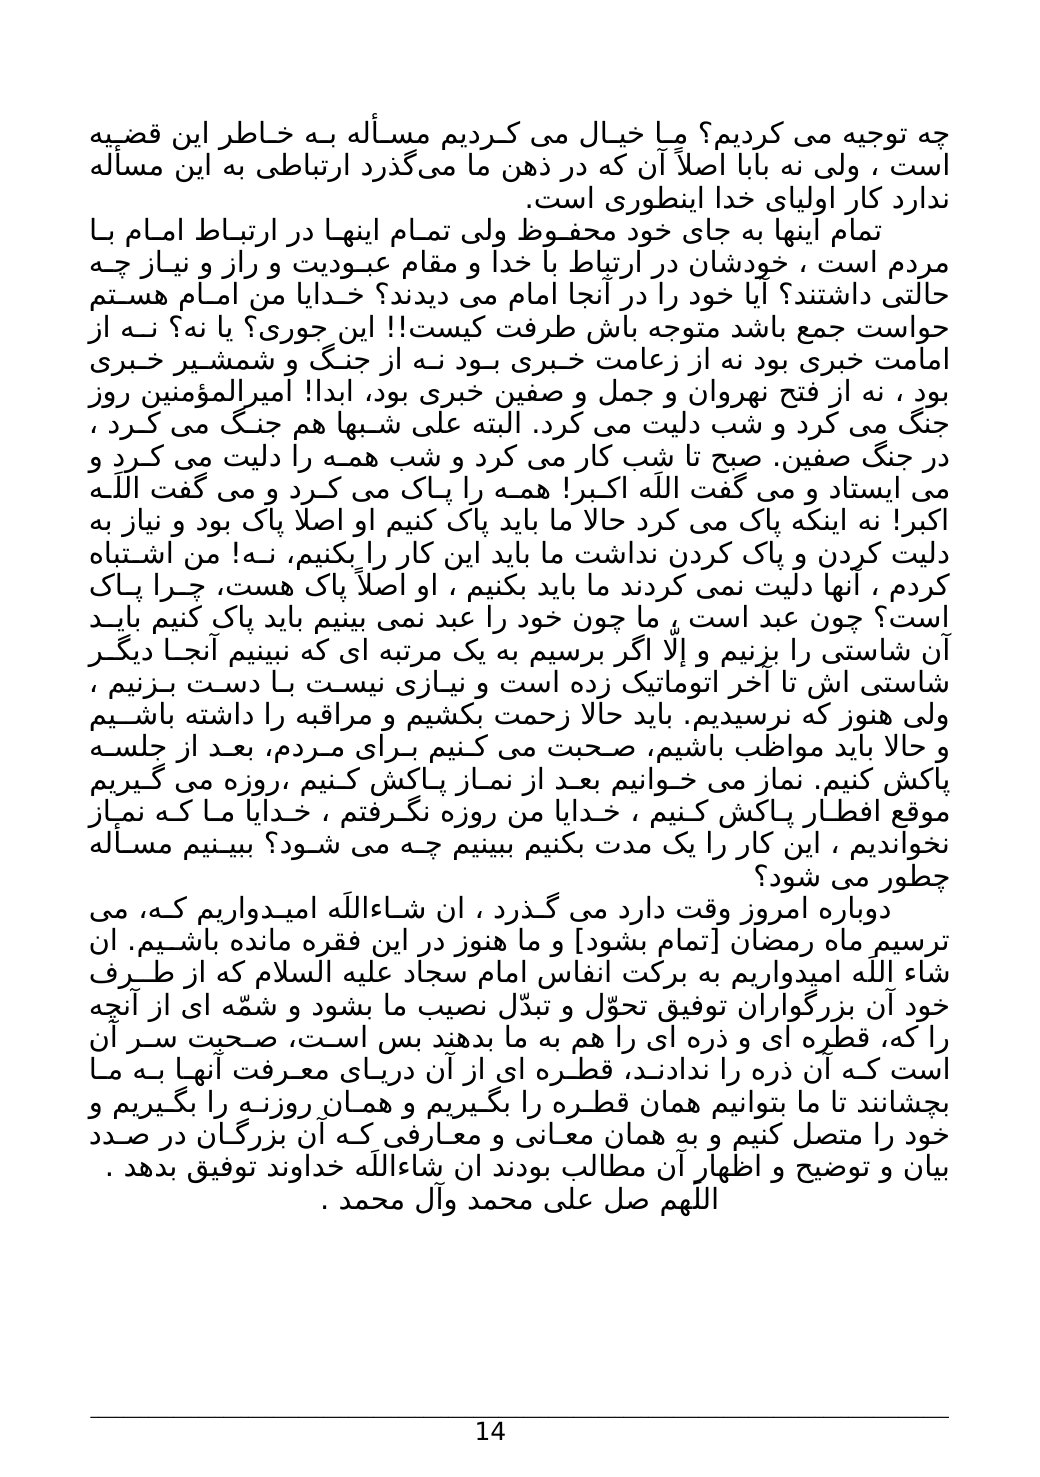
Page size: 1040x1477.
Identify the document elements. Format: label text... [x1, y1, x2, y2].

text اللَهم صل علی محمد وآل محمد . [89, 1183, 951, 1216]
text تمام اینها به جای خود محفوظ ولی تمام اینها در ارتباط امام با مردم است ، خودشان در ارتباط با خدا و مقام عبودیت و راز و نیاز چه حالتی داشتند؟ آیا خود را در آنجا امام می دیدند؟ خدایا من امام هستم حواست جمع باشد متوجه باش طرفت کیست!! این جوری؟ یا نه؟ نه از امامت خبری بود نه از زعامت خبری بود نه از جنگ و شمشیر خبری بود ، نه از فتح نهروان و جمل و صفین خبری بود، ابدا! امیرالمؤمنین روز جنگ می کرد و شب دلیت می کرد. البته علی شبها هم جنگ می کرد ، در جنگ صفین. صبح تا شب کار می کرد و شب همه را دلیت می کرد و می ایستاد و می گفت اللَه اکبر! همه را پاک می کرد و می گفت اللَه اکبر! نه اینکه پاک می کرد حالا ما باید پاک کنیم او اصلا پاک بود و نیاز به دلیت کردن و پاک کردن نداشت ما باید این کار را بکنیم، نه! من اشتباه کردم ، آنها دلیت نمی کردند ما باید بکنیم ، او اصلاً پاک هست، چرا پاک است؟ چون عبد است ، ما چون خود را عبد نمی بینیم باید پاک کنیم باید آن شاستی را بزنیم و إلّا اگر برسیم به یک مرتبه ای که نبینیم آنجا دیگر شاستی اش تا آخر اتوماتیک زده است و نیازی نیست با دست بزنیم ، ولی هنوز که نرسیدیم. باید حالا زحمت بکشیم و مراقبه را داشته باشیم و حالا باید مواظب باشیم، صحبت می کنیم برای مردم، بعد از جلسه پاکش کنیم. نماز می خوانیم بعد از نماز پاکش کنیم ،روزه می گیریم موقع افطار پاکش کنیم ، خدایا من روزه نگرفتم ، خدایا ما که نماز نخواندیم ، این کار را یک مدت بکنیم ببینیم چه می شود؟ ببینیم مسأله چطور می شود؟ [89, 215, 951, 893]
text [89, 118, 951, 215]
text دوباره امروز وقت دارد می گذرد ، ان شاء‌اللَه امیدواریم که، می ترسیم ماه رمضان [تمام بشود] و ما هنوز در این فقره مانده باشیم. ان شاء اللَه امیدواریم به برکت انفاس امام سجاد علیه السلام که از طرف خود آن بزرگواران توفیق تحوّل و تبدّل نصیب ما بشود و شمّه ای از آنچه را که، قطره ای و ذره ای را هم به ما بدهند بس است، صحبت سر آن است که آن ذره را ندادند، قطره ای از آن دریای معرفت آنها به ما بچشانند تا ما بتوانیم همان قطره را بگیریم و همان روزنه را بگیریم و خود را متصل کنیم و به همان معانی و معارفی که آن بزرگان در صدد بیان و توضیح و اظهار آن مطالب بودند ان شاء‌اللَه خداوند توفیق بدهد . [89, 893, 951, 1183]
